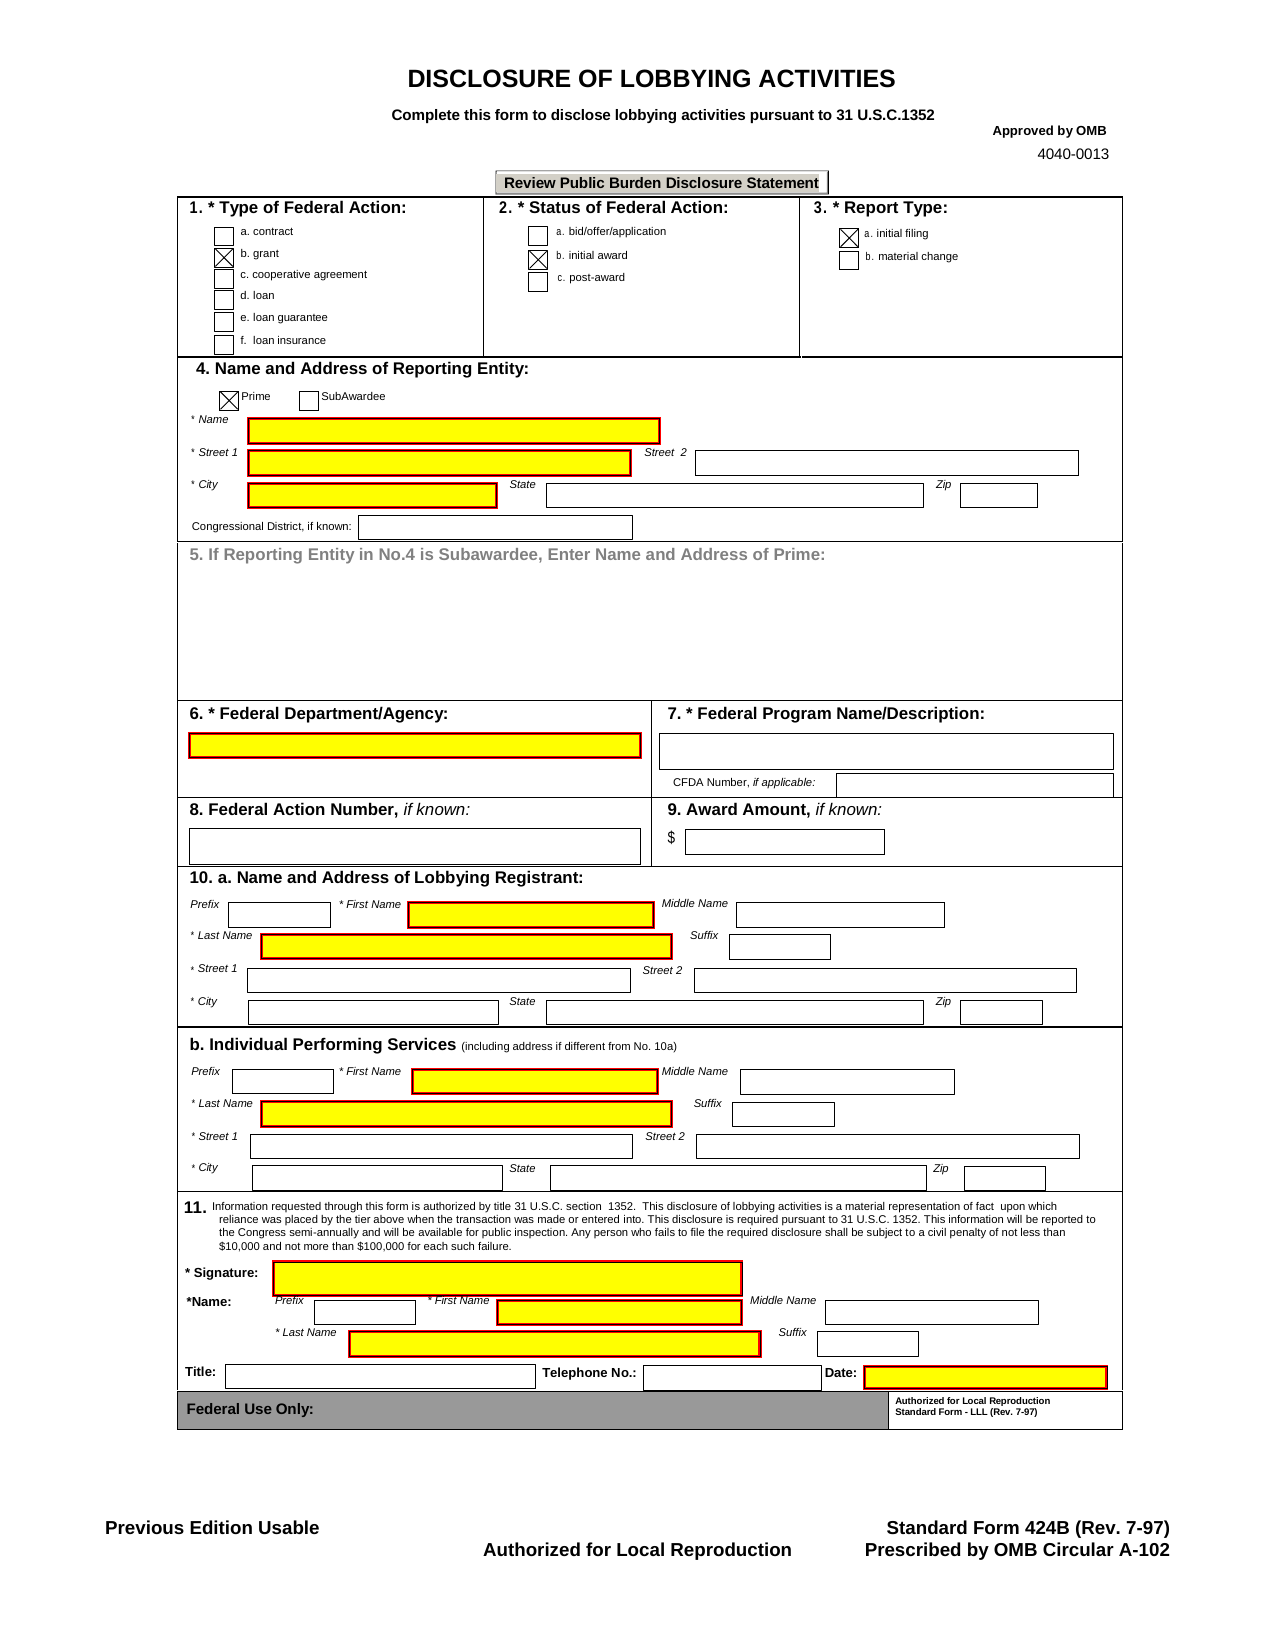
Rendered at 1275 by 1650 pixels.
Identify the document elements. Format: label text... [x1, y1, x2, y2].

text DISCLOSURE OF LOBBYING ACTIVITIES [133, 64, 1170, 1452]
